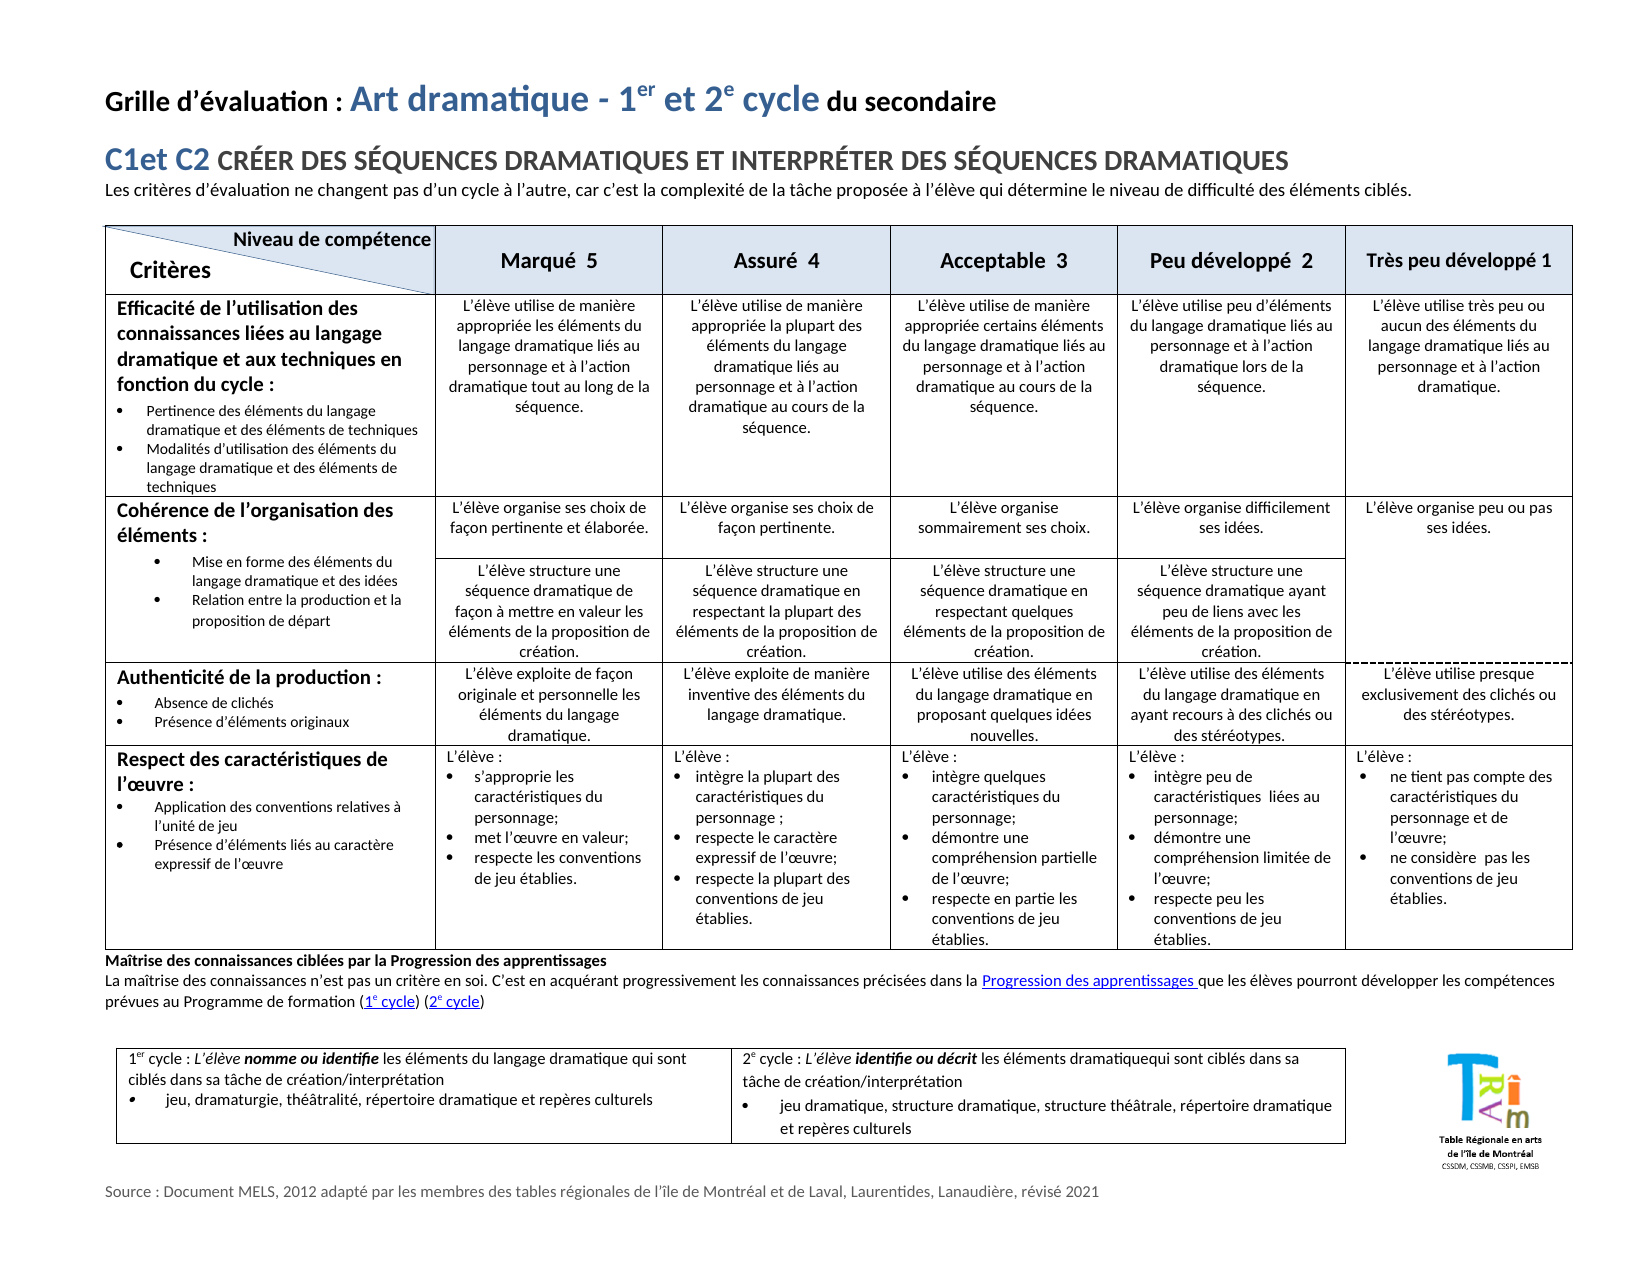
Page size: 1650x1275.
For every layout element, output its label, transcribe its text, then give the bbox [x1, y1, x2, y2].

picture [1437, 1050, 1543, 1174]
table_cell L’élève exploite de manière inventive des éléments du langage dramatique. [663, 663, 890, 745]
table_cell L’élève structure une séquence dramatique de façon à mettre en valeur les éléments de la proposition de création. [436, 559, 662, 662]
table_cell L’élève organise peu ou pas ses idées. [1346, 497, 1572, 662]
table_cell L’élève organise difficilement ses idées. [1118, 497, 1345, 558]
table_header Assuré 4 [663, 226, 890, 294]
table_cell L’élève utilise des éléments du langage dramatique en proposant quelques idées nouvelles. [891, 663, 1117, 745]
table_cell L’élève : intègre peu de caractéristiques liées au personnage; démontre une compréhension limitée de l’œuvre; respecte peu les conventions de jeu établies. [1118, 746, 1345, 949]
table_cell L’élève : intègre la plupart des caractéristiques du personnage ; respecte le caractère expressif de l’œuvre; respecte la plupart des conventions de jeu établies. [663, 746, 890, 949]
table_cell L’élève : intègre quelques caractéristiques du personnage; démontre une compréhension partielle de l’œuvre; respecte en partie les conventions de jeu établies. [891, 746, 1117, 949]
table_cell L’élève exploite de façon originale et personnelle les éléments du langage dramatique. [436, 663, 662, 745]
table_cell Efficacité de l’utilisation des connaissances liées au langage dramatique et aux techniques en fonction du cycle : Pertinence des éléments du langage dramatique et des éléments de techniques Modalités d’utilisation des éléments du langage dramatique et des éléments de techniques [106, 295, 435, 496]
table_cell Authenticité de la production : Absence de clichés Présence d’éléments originaux [106, 663, 435, 745]
table_cell L’élève : ne tient pas compte des caractéristiques du personnage et de l’œuvre; ne considère pas les conventions de jeu établies. [1346, 746, 1572, 949]
table_cell L’élève : s’approprie les caractéristiques du personnage; met l’œuvre en valeur; respecte les conventions de jeu établies. [436, 746, 662, 949]
table_cell L’élève structure une séquence dramatique en respectant la plupart des éléments de la proposition de création. [663, 559, 890, 662]
table_header [105, 1024, 1357, 1144]
table_header [106, 226, 435, 294]
table_cell L’élève structure une séquence dramatique en respectant quelques éléments de la proposition de création. [891, 559, 1117, 662]
table_cell Cohérence de l’organisation des éléments : Mise en forme des éléments du langage dramatique et des idées Relation entre la production et la proposition de départ [106, 497, 435, 662]
table_cell Respect des caractéristiques de l’œuvre : Application des conventions relatives à l’unité de jeu Présence d’éléments liés au caractère expressif de l’œuvre [106, 746, 435, 949]
text Les critères d’évaluation ne changent pas d’un cycle à l’autre, car c’est la complexité de la tâche proposée à l’élève qui détermine le niveau de difficulté des éléments ciblés. [105, 178, 1575, 201]
text Grille d’évaluation : Art dramatique - 1er et 2e cycle du secondaire [105, 75, 1575, 121]
text La maîtrise des connaissances n’est pas un critère en soi. C’est en acquérant progressivement les connaissances précisées dans la Progression des apprentissages que les élèves pourront développer les compétences prévues au Programme de formation (1e cycle) (2e cycle) [105, 971, 1575, 1011]
table_header Peu développé 2 [1118, 226, 1345, 294]
text Maîtrise des connaissances ciblées par la Progression des apprentissages [105, 950, 1575, 971]
table_cell L’élève utilise des éléments du langage dramatique en ayant recours à des clichés ou des stéréotypes. [1118, 663, 1345, 745]
table_header Très peu développé 1 [1346, 226, 1572, 294]
text C1et C2 CRÉER DES SÉQUENCES DRAMATIQUES ET INTERPRÉTER DES SÉQUENCES DRAMATIQUES [105, 138, 1575, 178]
table_header Marqué 5 [436, 226, 662, 294]
table_cell L’élève utilise très peu ou aucun des éléments du langage dramatique liés au personnage et à l’action dramatique. [1346, 295, 1572, 496]
table_cell L’élève utilise de manière appropriée les éléments du langage dramatique liés au personnage et à l’action dramatique tout au long de la séquence. [436, 295, 662, 496]
table_header Acceptable 3 [891, 226, 1117, 294]
table_cell L’élève organise ses choix de façon pertinente. [663, 497, 890, 558]
table_cell L’élève structure une séquence dramatique ayant peu de liens avec les éléments de la proposition de création. [1118, 559, 1345, 662]
table_cell L’élève utilise presque exclusivement des clichés ou des stéréotypes. [1346, 662, 1572, 745]
table_cell L’élève organise sommairement ses choix. [891, 497, 1117, 558]
table_cell L’élève utilise peu d’éléments du langage dramatique liés au personnage et à l’action dramatique lors de la séquence. [1118, 295, 1345, 496]
table_cell L’élève utilise de manière appropriée la plupart des éléments du langage dramatique liés au personnage et à l’action dramatique au cours de la séquence. [663, 295, 890, 496]
table_cell L’élève organise ses choix de façon pertinente et élaborée. [436, 497, 662, 558]
table_cell L’élève utilise de manière appropriée certains éléments du langage dramatique liés au personnage et à l’action dramatique au cours de la séquence. [891, 295, 1117, 496]
